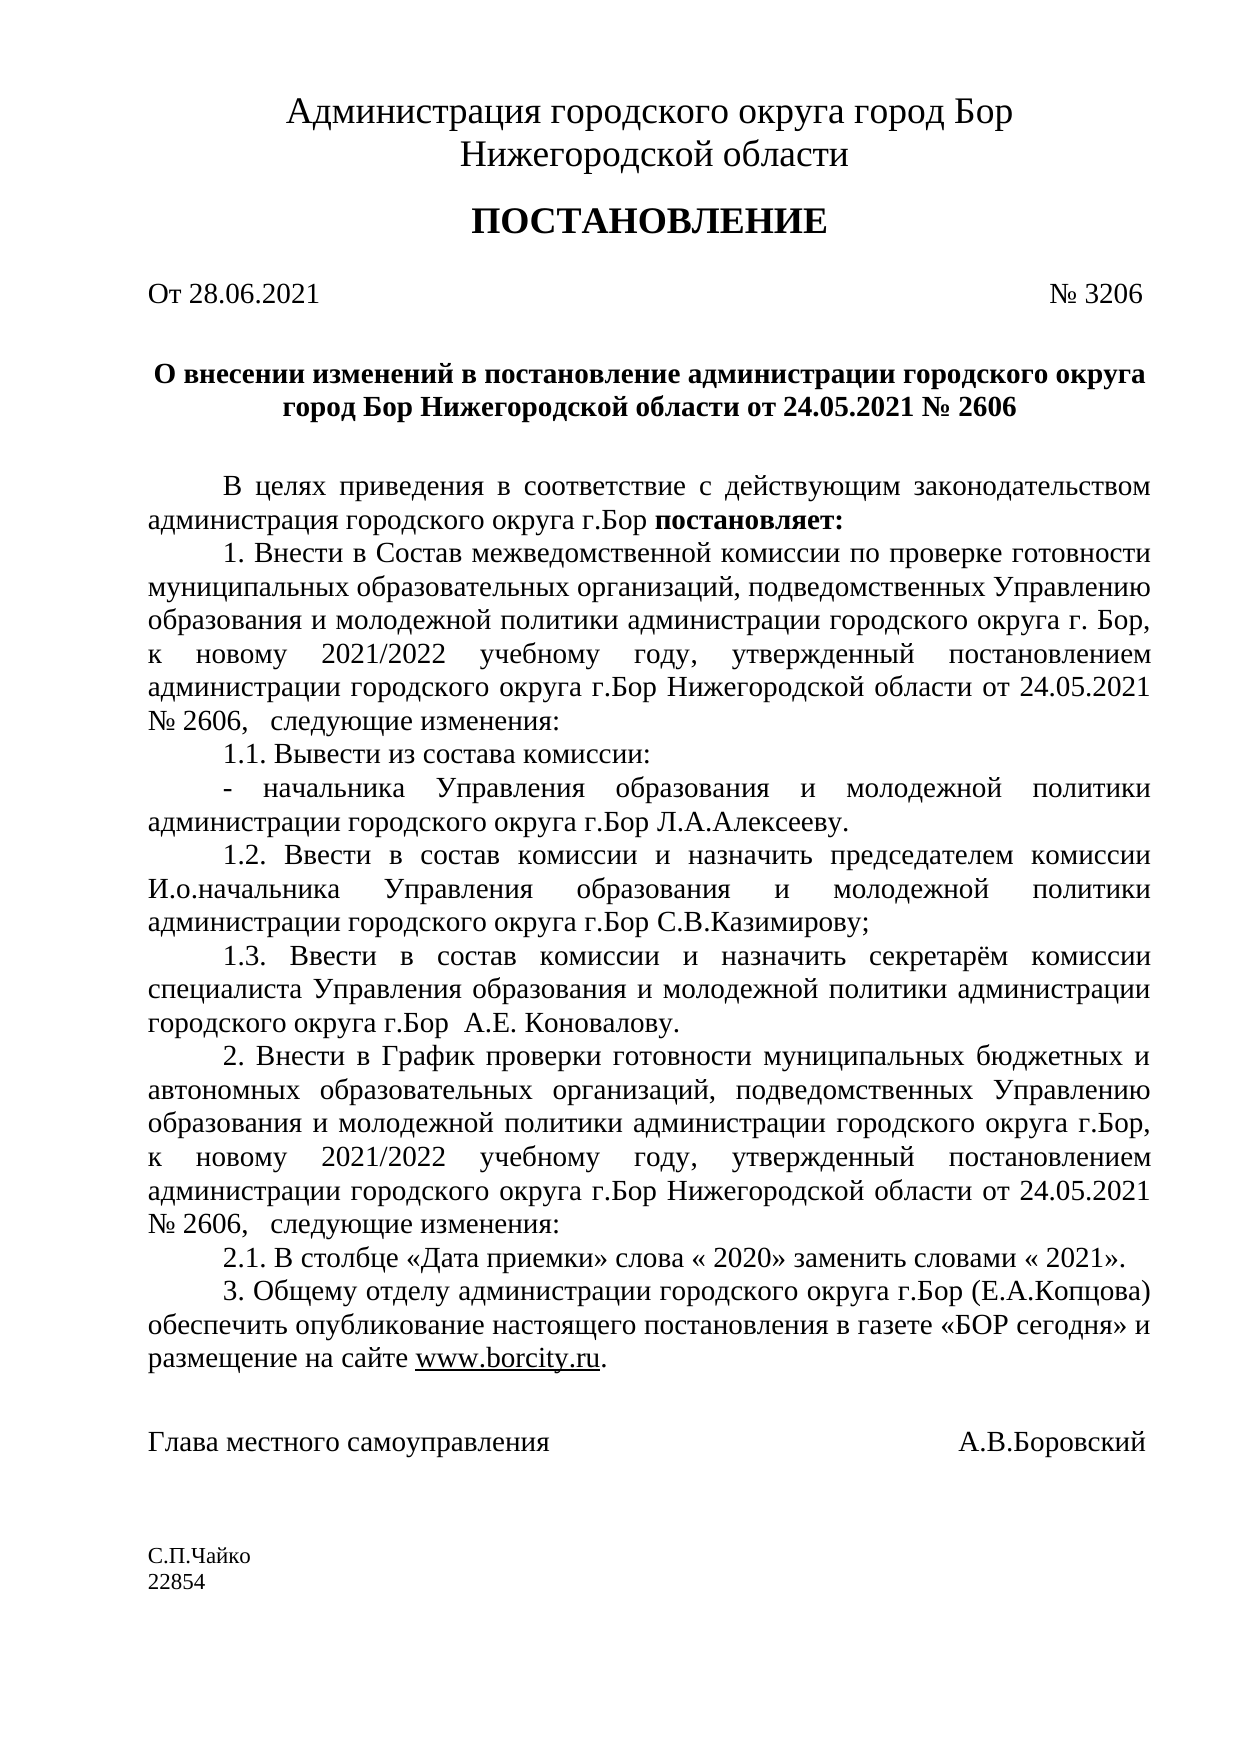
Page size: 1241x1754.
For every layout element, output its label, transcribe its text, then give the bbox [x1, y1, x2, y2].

text 2. Внести в График проверки готовности муниципальных бюджетных и автономных образовательных организаций, подведомственных Управлению образования и молодежной политики администрации городского округа г.Бор, к новому 2021/2022 учебному году, утвержденный постановлением администрации городского округа г.Бор Нижегородской области от 24.05.2021 № 2606, следующие изменения: [148, 1038, 1152, 1240]
text О внесении изменений в постановление администрации городского округа город Бор Нижегородской области от 24.05.2021 № 2606 [148, 356, 1152, 423]
text 1.3. Ввести в состав комиссии и назначить секретарём комиссии специалиста Управления образования и молодежной политики администрации городского округа г.Бор А.Е. Коновалову. [148, 938, 1152, 1038]
text 1.1. Вывести из состава комиссии: [148, 737, 1152, 770]
text 1. Внести в Состав межведомственной комиссии по проверке готовности муниципальных образовательных организаций, подведомственных Управлению образования и молодежной политики администрации городского округа г. Бор, к новому 2021/2022 учебному году, утвержденный постановлением администрации городского округа г.Бор Нижегородской области от 24.05.2021 № 2606, следующие изменения: [148, 535, 1152, 737]
text Глава местного самоуправления А.В.Боровский [148, 1424, 1152, 1458]
text 22854 [148, 1568, 1152, 1594]
text 2.1. В столбце «Дата приемки» слова « 2020» заменить словами « 2021». [148, 1240, 1152, 1273]
text 1.2. Ввести в состав комиссии и назначить председателем комиссии И.о.начальника Управления образования и молодежной политики администрации городского округа г.Бор С.В.Казимирову; [148, 837, 1152, 938]
text - начальника Управления образования и молодежной политики администрации городского округа г.Бор Л.А.Алексееву. [148, 770, 1152, 837]
text С.П.Чайко [148, 1542, 1152, 1568]
text В целях приведения в соответствие с действующим законодательством администрация городского округа г.Бор постановляет: [148, 468, 1152, 535]
text Администрация городского округа город Бор [148, 89, 1152, 132]
text Нижегородской области [148, 132, 1152, 175]
text 3. Общему отделу администрации городского округа г.Бор (Е.А.Копцова) обеспечить опубликование настоящего постановления в газете «БОР сегодня» и размещение на сайте www.borcity.ru. [148, 1273, 1152, 1374]
subtitle ПОСТАНОВЛЕНИЕ [148, 199, 1152, 242]
text От 28.06.2021 № 3206 [148, 276, 1152, 310]
